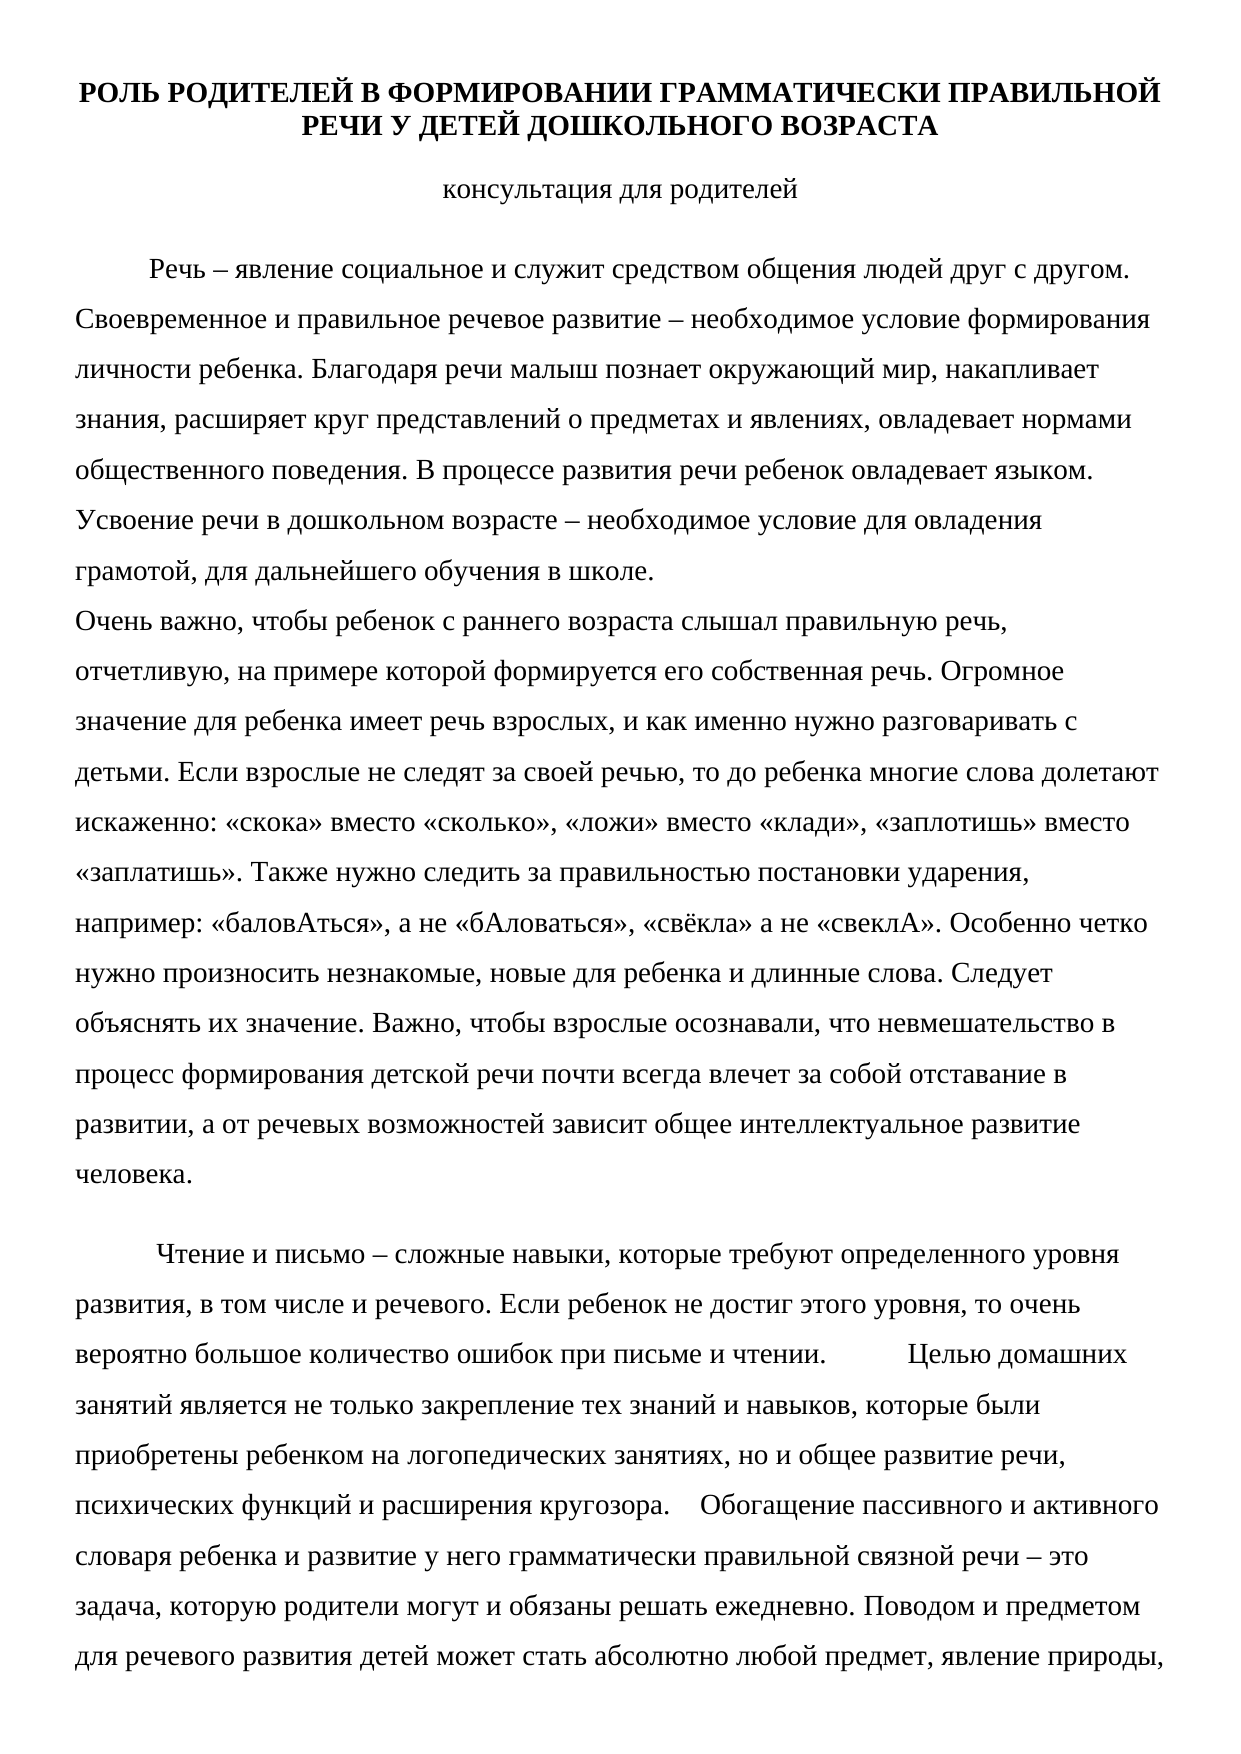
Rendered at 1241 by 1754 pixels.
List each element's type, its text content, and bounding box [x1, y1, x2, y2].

text консультация для родителей [75, 171, 1165, 205]
text РОЛЬ РОДИТЕЛЕЙ В ФОРМИРОВАНИИ ГРАММАТИЧЕСКИ ПРАВИЛЬНОЙ РЕЧИ У ДЕТЕЙ ДОШКОЛЬНОГО ВОЗРАСТА [75, 75, 1165, 142]
text Речь – явление социальное и служит средством общения людей друг с другом. Своевременное и правильное речевое развитие – необходимое условие формирования личности ребенка. Благодаря речи малыш познает окружающий мир, накапливает знания, расширяет круг представлений о предметах и явлениях, овладевает нормами общественного поведения. В процессе развития речи ребенок овладевает языком. Усвоение речи в дошкольном возрасте – необходимое условие для овладения грамотой, для дальнейшего обучения в школе. Очень важно, чтобы ребенок с раннего возраста слышал правильную речь, отчетливую, на примере которой формируется его собственная речь. Огромное значение для ребенка имеет речь взрослых, и как именно нужно разговаривать с детьми. Если взрослые не следят за своей речью, то до ребенка многие слова долетают искаженно: «скока» вместо «сколько», «ложи» вместо «клади», «заплотишь» вместо «заплатишь». Также нужно следить за правильностью постановки ударения, например: «баловАться», а не «бАловаться», «свёкла» а не «свеклА». Особенно четко нужно произносить незнакомые, новые для ребенка и длинные слова. Следует объяснять их значение. Важно, чтобы взрослые осознавали, что невмешательство в процесс формирования детской речи почти всегда влечет за собой отставание в развитии, а от речевых возможностей зависит общее интеллектуальное развитие человека. [75, 251, 1165, 1190]
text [75, 1236, 1165, 1672]
